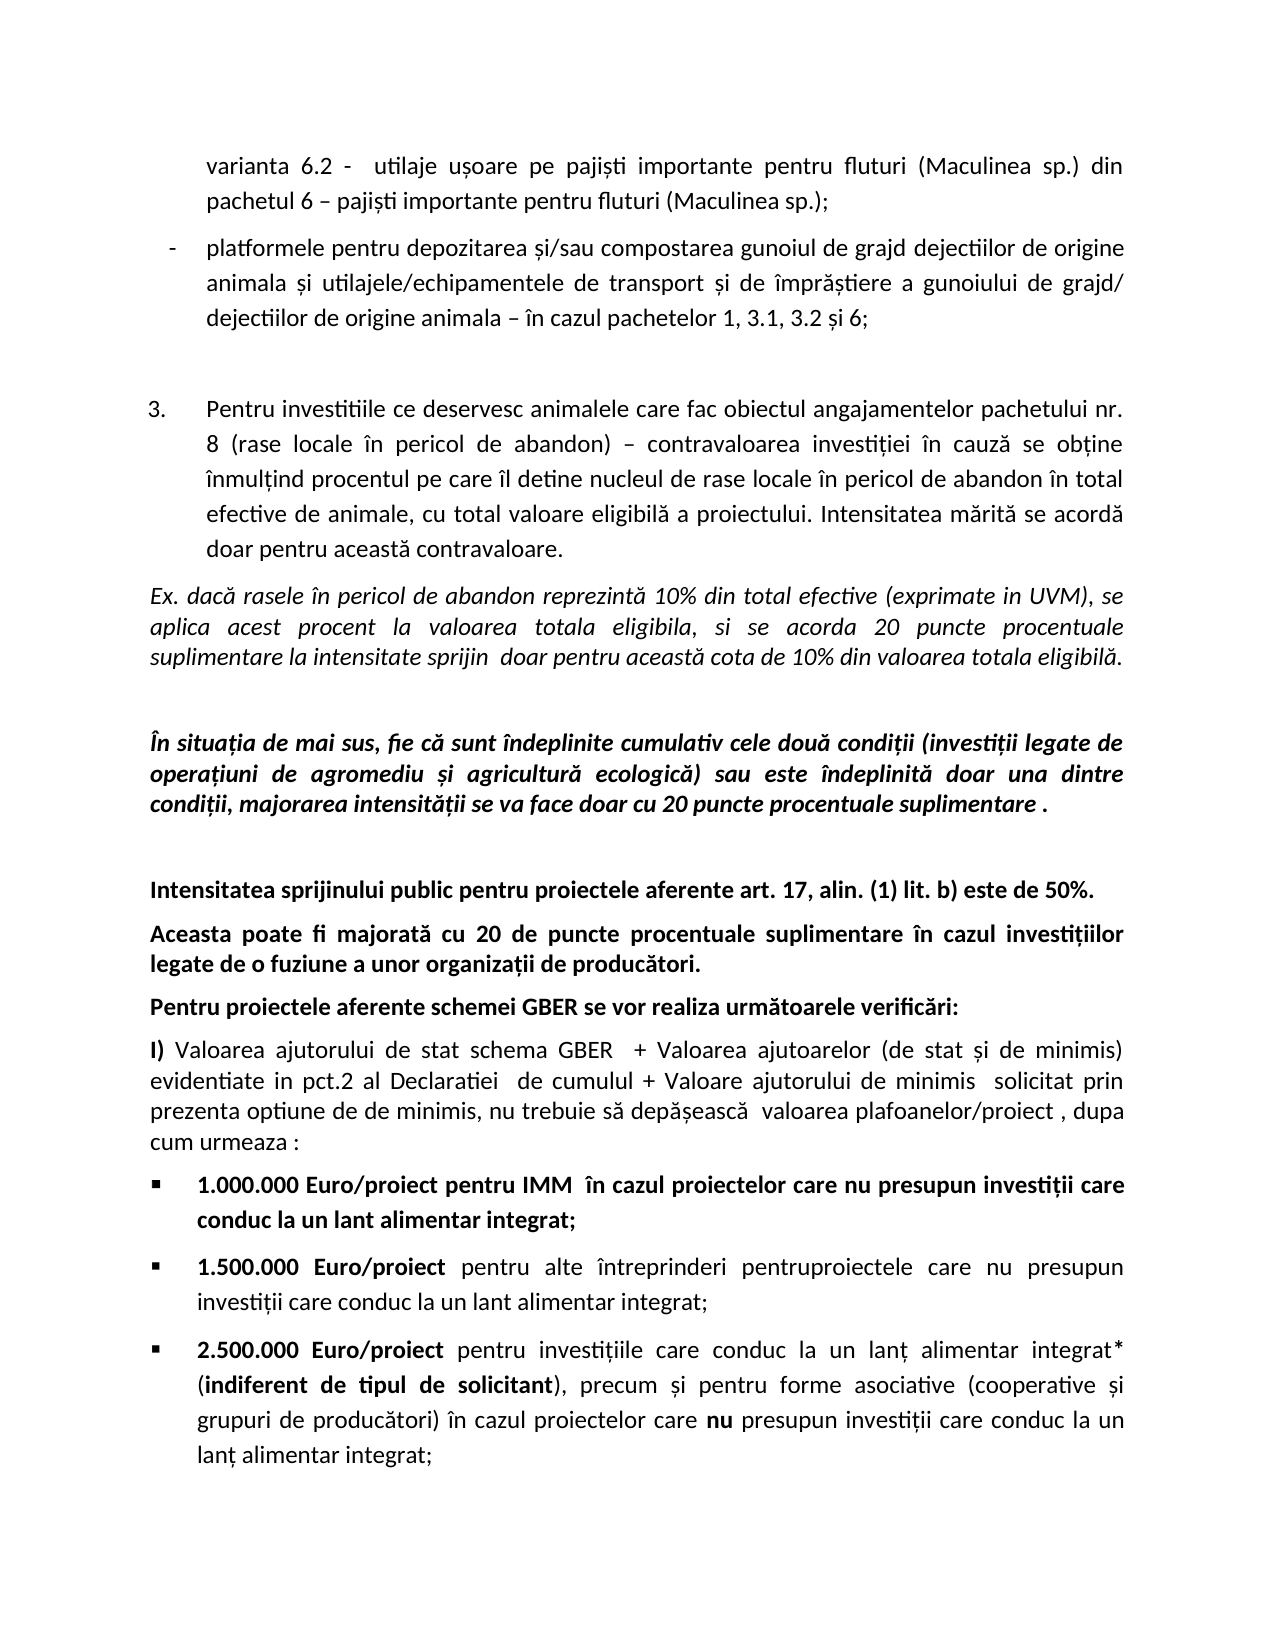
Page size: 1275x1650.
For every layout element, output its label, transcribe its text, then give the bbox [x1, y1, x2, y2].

list Pentru investitiile ce deservesc animalele care fac obiectul angajamentelor pachetului nr. 8 (rase locale în pericol de abandon) – contravaloarea investiţiei în cauză se obţine înmulțind procentul pe care îl detine nucleul de rase locale în pericol de abandon în total efective de animale, cu total valoare eligibilă a proiectului. Intensitatea mărită se acordă doar pentru această contravaloare. [147, 393, 1125, 563]
text Aceasta poate fi majorată cu 20 de puncte procentuale suplimentare în cazul investițiilor legate de o fuziune a unor organizații de producători. [150, 918, 1125, 979]
text Intensitatea sprijinului public pentru proiectele aferente art. 17, alin. (1) lit. b) este de 50%. [150, 875, 1125, 905]
list 1.500.000 Euro/proiect pentru alte întreprinderi pentruproiectele care nu presupun investiţii care conduc la un lant alimentar integrat; [150, 1251, 1125, 1317]
text Pentru proiectele aferente schemei GBER se vor realiza următoarele verificări: [150, 991, 1125, 1022]
list 2.500.000 Euro/proiect pentru investițiile care conduc la un lanț alimentar integrat* (indiferent de tipul de solicitant), precum și pentru forme asociative (cooperative și grupuri de producători) în cazul proiectelor care nu presupun investiţii care conduc la un lanț alimentar integrat; [150, 1334, 1125, 1469]
text I) Valoarea ajutorului de stat schema GBER + Valoarea ajutoarelor (de stat și de minimis) evidentiate in pct.2 al Declaratiei de cumulul + Valoare ajutorului de minimis solicitat prin prezenta optiune de de minimis, nu trebuie să depăşească valoarea plafoanelor/proiect , dupa cum urmeaza : [150, 1034, 1125, 1156]
text În situația de mai sus, fie că sunt îndeplinite cumulativ cele două condiții (investiții legate de operațiuni de agromediu și agricultură ecologică) sau este îndeplinită doar una dintre condiții, majorarea intensității se va face doar cu 20 puncte procentuale suplimentare . [150, 728, 1125, 819]
text Ex. dacă rasele în pericol de abandon reprezintă 10% din total efective (exprimate in UVM), se aplica acest procent la valoarea totala eligibila, si se acorda 20 puncte procentuale suplimentare la intensitate sprijin doar pentru această cota de 10% din valoarea totala eligibilă. [150, 581, 1125, 672]
list platformele pentru depozitarea şi/sau compostarea gunoiul de grajd dejectiilor de origine animala şi utilajele/echipamentele de transport şi de împrăştiere a gunoiului de grajd/ dejectiilor de origine animala – în cazul pachetelor 1, 3.1, 3.2 şi 6; [169, 232, 1125, 333]
list 1.000.000 Euro/proiect pentru IMM în cazul proiectelor care nu presupun investiţii care conduc la un lant alimentar integrat; [150, 1169, 1125, 1234]
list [169, 150, 1125, 216]
